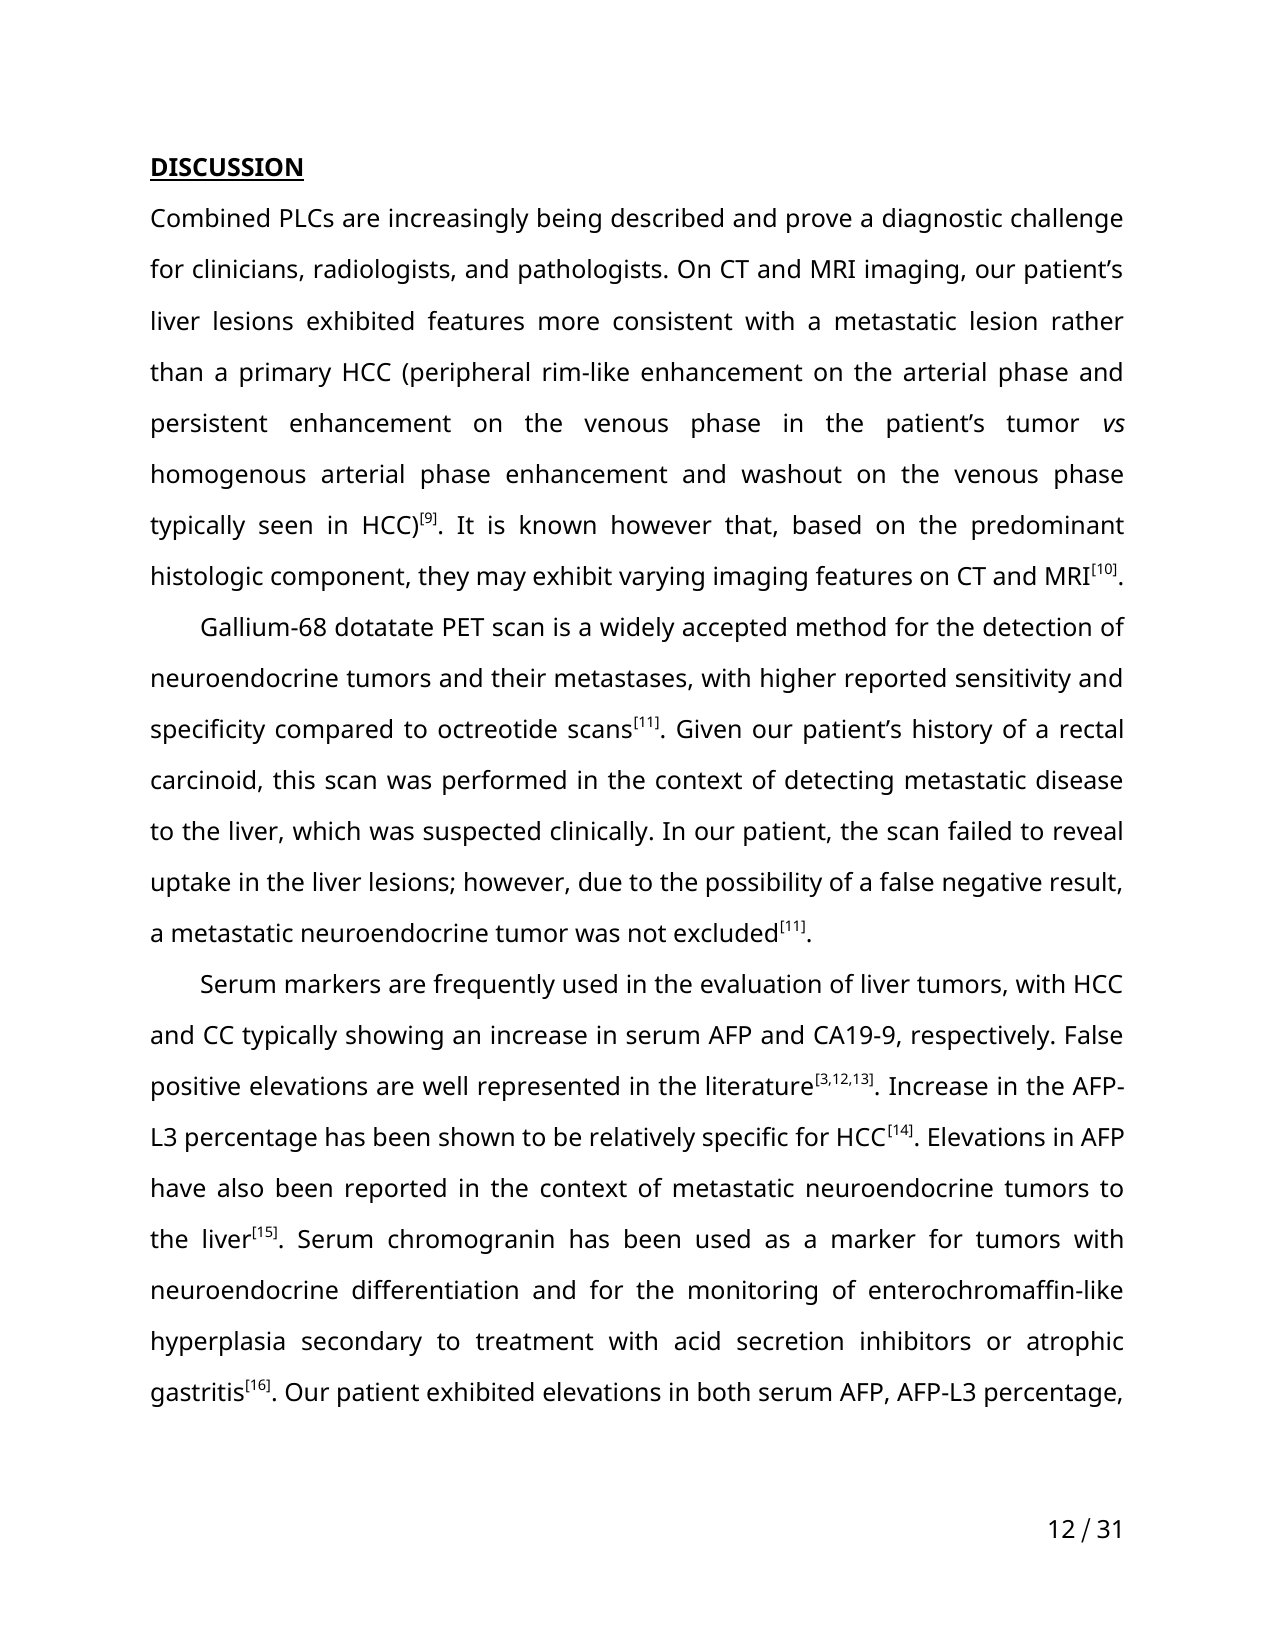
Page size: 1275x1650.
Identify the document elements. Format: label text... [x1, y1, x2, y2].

text Combined PLCs are increasingly being described and prove a diagnostic challenge for clinicians, radiologists, and pathologists. On CT and MRI imaging, our patient’s liver lesions exhibited features more consistent with a metastatic lesion rather than a primary HCC (peripheral rim-like enhancement on the arterial phase and persistent enhancement on the venous phase in the patient’s tumor vs homogenous arterial phase enhancement and washout on the venous phase typically seen in HCC)[9]. It is known however that, based on the predominant histologic component, they may exhibit varying imaging features on CT and MRI[10]. [150, 201, 1125, 592]
text Gallium-68 dotatate PET scan is a widely accepted method for the detection of neuroendocrine tumors and their metastases, with higher reported sensitivity and specificity compared to octreotide scans[11]. Given our patient’s history of a rectal carcinoid, this scan was performed in the context of detecting metastatic disease to the liver, which was suspected clinically. In our patient, the scan failed to reveal uptake in the liver lesions; however, due to the possibility of a false negative result, a metastatic neuroendocrine tumor was not excluded[11]. [150, 609, 1125, 950]
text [150, 967, 1125, 1409]
text DISCUSSION [150, 150, 1125, 184]
